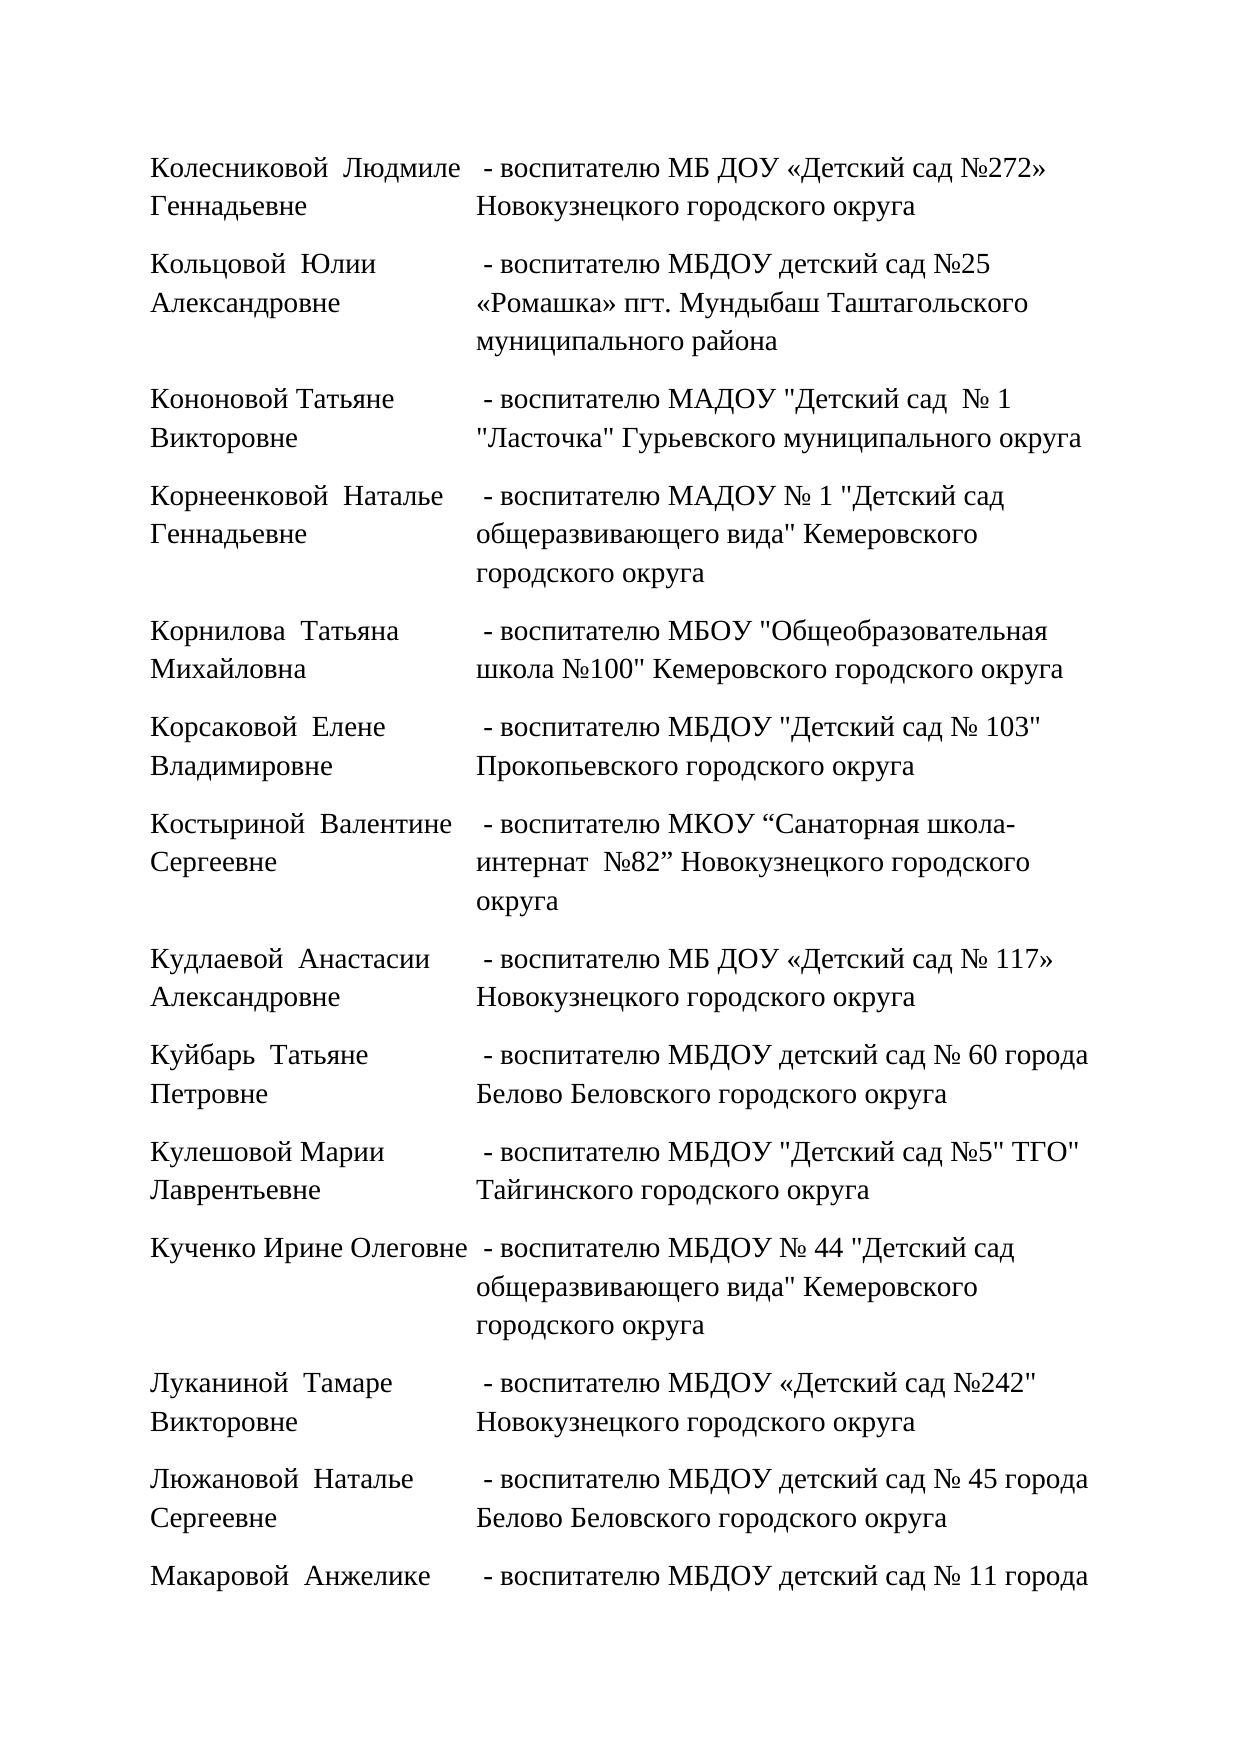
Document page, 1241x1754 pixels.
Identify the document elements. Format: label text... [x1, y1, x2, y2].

table_cell Кудлаевой Анастасии Александровне [149, 941, 475, 1037]
table_cell - воспитателю МКОУ “Санаторная школа-интернат №82” Новокузнецкого городского округа [475, 806, 1091, 941]
table_cell - воспитателю МАДОУ "Детский сад № 1 "Ласточка" Гурьевского муниципального округа [475, 381, 1091, 478]
table_cell Кученко Ирине Олеговне [149, 1230, 475, 1365]
table_cell Колесниковой Людмиле Геннадьевне [149, 150, 475, 246]
table_cell Кононовой Татьяне Викторовне [149, 381, 475, 478]
table_cell - воспитателю МБ ДОУ «Детский сад № 117» Новокузнецкого городского округа [475, 941, 1091, 1037]
table_cell - воспитателю МБДОУ "Детский сад №5" ТГО" Тайгинского городского округа [475, 1134, 1091, 1230]
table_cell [149, 1558, 475, 1592]
table_cell - воспитателю МБДОУ "Детский сад № 103" Прокопьевского городского округа [475, 709, 1091, 806]
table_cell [475, 1558, 1091, 1592]
table_cell Кольцовой Юлии Александровне [149, 246, 475, 381]
table_cell - воспитателю МБДОУ детский сад № 45 города Белово Беловского городского округа [475, 1462, 1091, 1558]
table_cell - воспитателю МБ ДОУ «Детский сад №272» Новокузнецкого городского округа [475, 150, 1091, 246]
table_cell Корнилова Татьяна Михайловна [149, 613, 475, 709]
table_cell Костыриной Валентине Сергеевне [149, 806, 475, 941]
table_cell - воспитателю МБОУ "Общеобразовательная школа №100" Кемеровского городского округа [475, 613, 1091, 709]
table_cell - воспитателю МБДОУ детский сад №25 «Ромашка» пгт. Мундыбаш Таштагольского муниципального района [475, 246, 1091, 381]
table_cell - воспитателю МАДОУ № 1 "Детский сад общеразвивающего вида" Кемеровского городского округа [475, 478, 1091, 613]
table_cell Корнеенковой Наталье Геннадьевне [149, 478, 475, 613]
table_cell - воспитателю МБДОУ детский сад № 60 города Белово Беловского городского округа [475, 1037, 1091, 1134]
table_cell Люжановой Наталье Сергеевне [149, 1462, 475, 1558]
table_cell - воспитателю МБДОУ «Детский сад №242" Новокузнецкого городского округа [475, 1365, 1091, 1462]
table_cell Куйбарь Татьяне Петровне [149, 1037, 475, 1134]
table_cell - воспитателю МБДОУ № 44 "Детский сад общеразвивающего вида" Кемеровского городского округа [475, 1230, 1091, 1365]
table_cell Кулешовой Марии Лаврентьевне [149, 1134, 475, 1230]
table_cell Луканиной Тамаре Викторовне [149, 1365, 475, 1462]
table_cell Корсаковой Елене Владимировне [149, 709, 475, 806]
